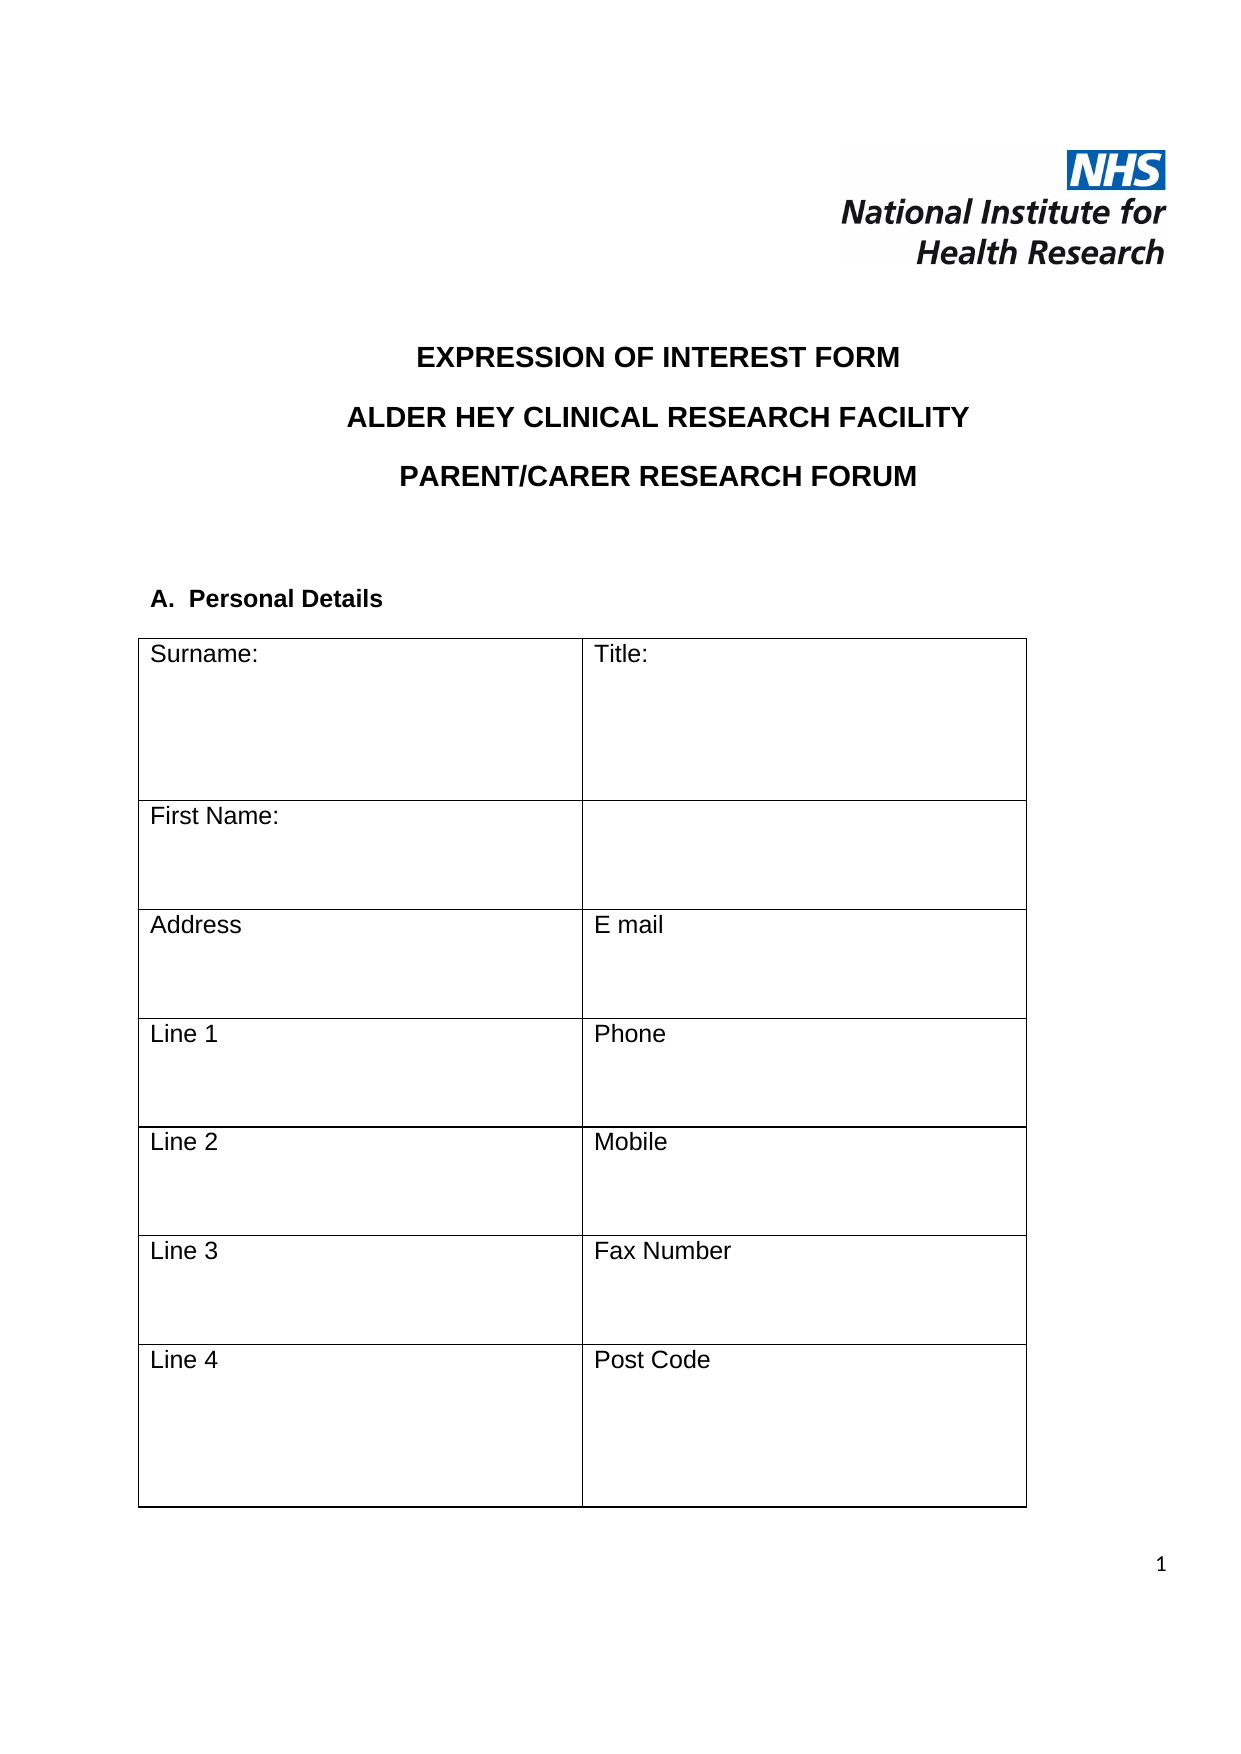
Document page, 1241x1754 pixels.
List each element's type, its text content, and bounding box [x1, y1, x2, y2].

table_cell Post Code [583, 1345, 1026, 1506]
table_cell Line 2 [139, 1128, 582, 1235]
table_header Title: [583, 639, 1026, 800]
table_cell [583, 801, 1026, 909]
picture [841, 150, 1167, 265]
table_cell First Name: [139, 801, 582, 909]
text ALDER HEY CLINICAL RESEARCH FACILITY [150, 400, 1167, 433]
text PARENT/CARER RESEARCH FORUM [150, 459, 1167, 493]
table_cell E mail [583, 910, 1026, 1018]
text A. Personal Details [150, 584, 1167, 612]
table_cell Mobile [583, 1128, 1026, 1235]
table_cell Fax Number [583, 1236, 1026, 1344]
table_cell Line 4 [139, 1345, 582, 1506]
table_cell Line 1 [139, 1019, 582, 1126]
table_header Surname: [139, 639, 582, 800]
table_cell Line 3 [139, 1236, 582, 1344]
table_cell Phone [583, 1019, 1026, 1126]
table_cell Address [139, 910, 582, 1018]
text EXPRESSION OF INTEREST FORM [150, 341, 1167, 374]
